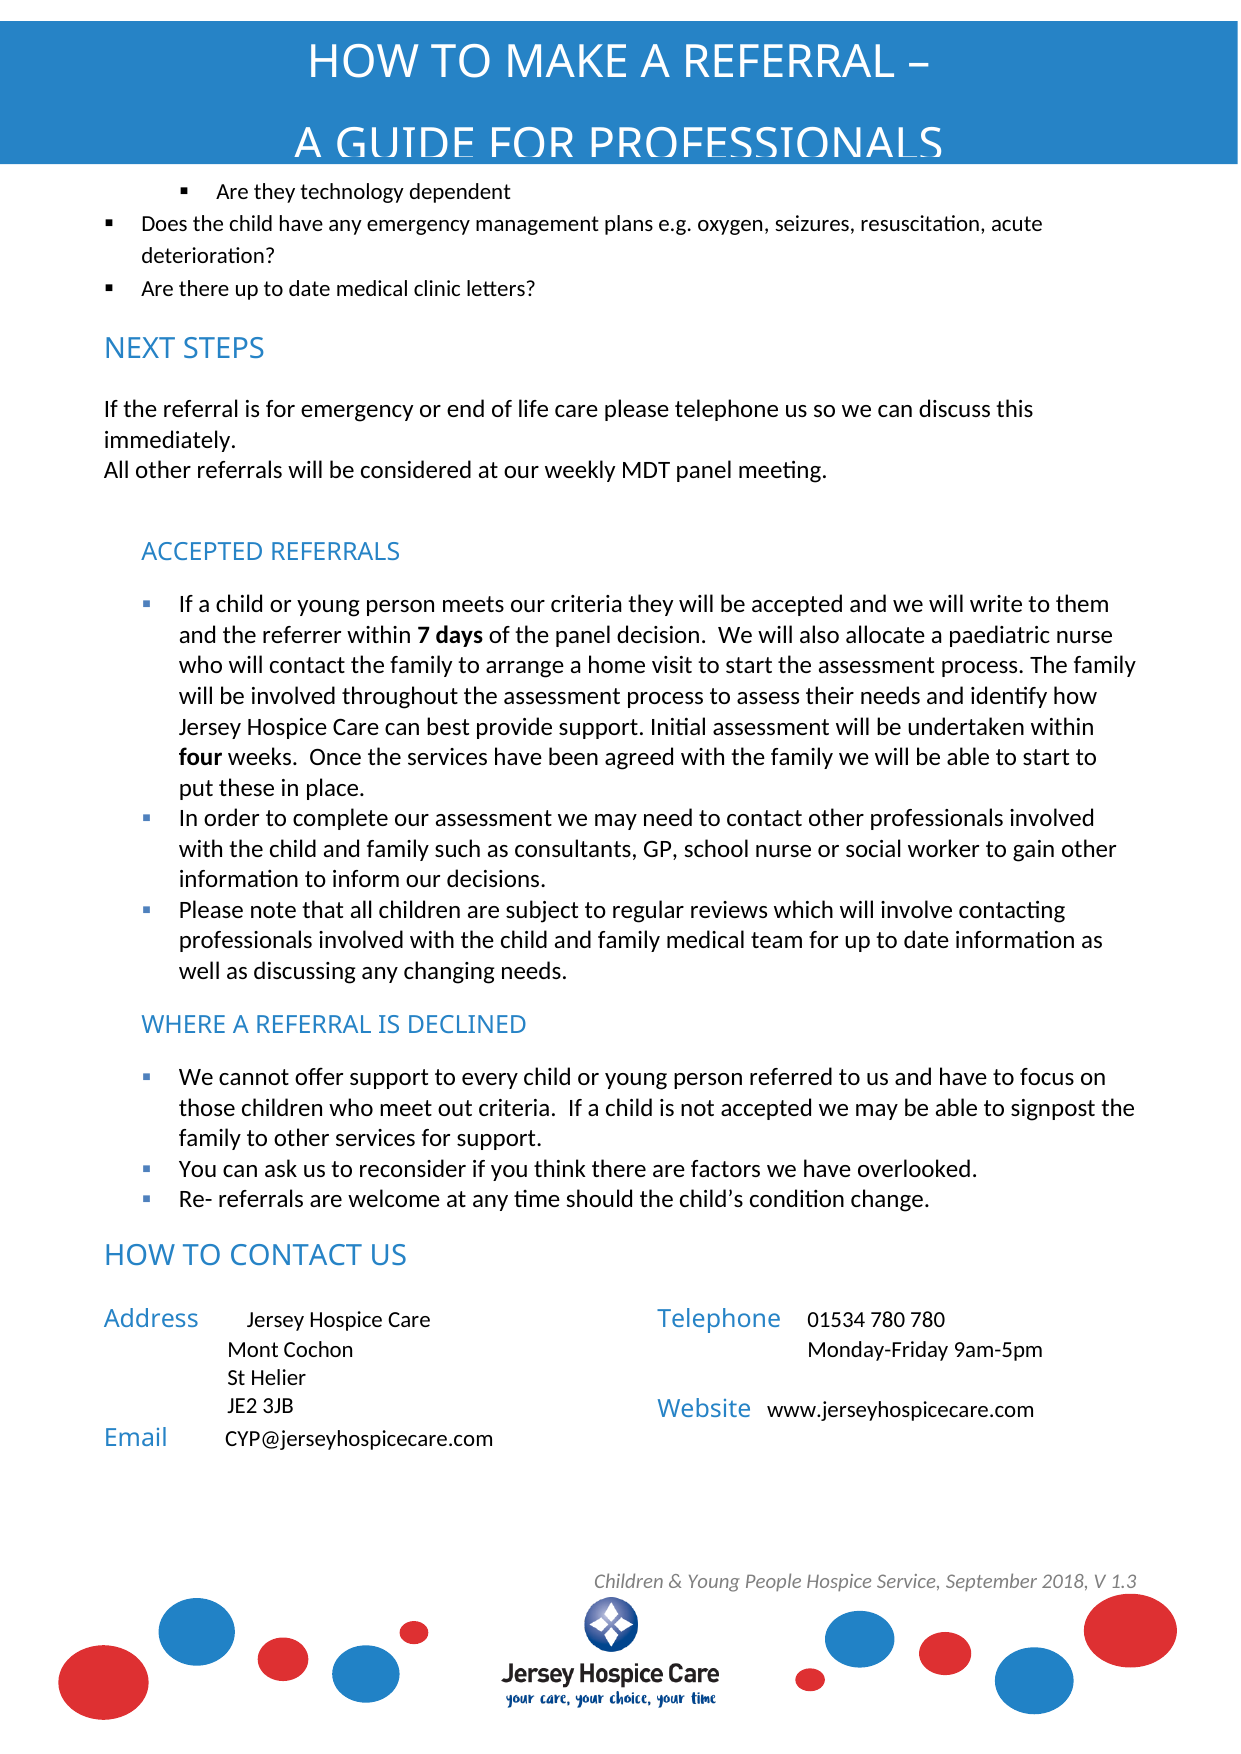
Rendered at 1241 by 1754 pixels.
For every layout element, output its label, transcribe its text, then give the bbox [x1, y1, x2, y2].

list Are there up to date medical clinic letters? [103, 274, 1137, 302]
list Are they technology dependent [178, 177, 1137, 205]
text All other referrals will be considered at our weekly MDT panel meeting. [103, 454, 1137, 485]
text Address Jersey Hospice Care [103, 1301, 583, 1335]
text ACCEPTED REFERRALS [141, 534, 1137, 568]
list We cannot offer support to every child or young person referred to us and have to focus on those children who meet out criteria. If a child is not accepted we may be able to signpost the family to other services for support. [141, 1061, 1137, 1153]
list You can ask us to reconsider if you think there are factors we have overlooked. [141, 1153, 1137, 1183]
picture [501, 1597, 719, 1721]
list Re- referrals are welcome at any time should the child’s condition change. [141, 1183, 1137, 1214]
text If the referral is for emergency or end of life care please telephone us so we can discuss this immediately. [103, 393, 1137, 454]
list Does the child have any emergency management plans e.g. oxygen, seizures, resuscitation, acute deterioration? [103, 209, 1137, 270]
text HOW TO CONTACT US [103, 1234, 1137, 1274]
text Mont Cochon St Helier JE2 3JB [103, 1335, 583, 1419]
text Telephone 01534 780 780 [657, 1301, 1137, 1335]
list In order to complete our assessment we may need to contact other professionals involved with the child and family such as consultants, GP, school nurse or social worker to gain other information to inform our decisions. [141, 802, 1137, 894]
list Please note that all children are subject to regular reviews which will involve contacting professionals involved with the child and family medical team for up to date information as well as discussing any changing needs. [141, 894, 1137, 985]
list If a child or young person meets our criteria they will be accepted and we will write to them and the referrer within 7 days of the panel decision. We will also allocate a paediatric nurse who will contact the family to arrange a home visit to start the assessment process. The family will be involved throughout the assessment process to assess their needs and identify how Jersey Hospice Care can best provide support. Initial assessment will be undertaken within four weeks. Once the services have been agreed with the family we will be able to start to put these in place. [141, 589, 1137, 802]
text NEXT STEPS [103, 327, 1137, 367]
text Monday-Friday 9am-5pm [657, 1335, 1137, 1363]
text WHERE A REFERRAL IS DECLINED [141, 1006, 1137, 1040]
text Website www.jerseyhospicecare.com [657, 1391, 1137, 1425]
text Email CYP@jerseyhospicecare.com [103, 1419, 583, 1453]
